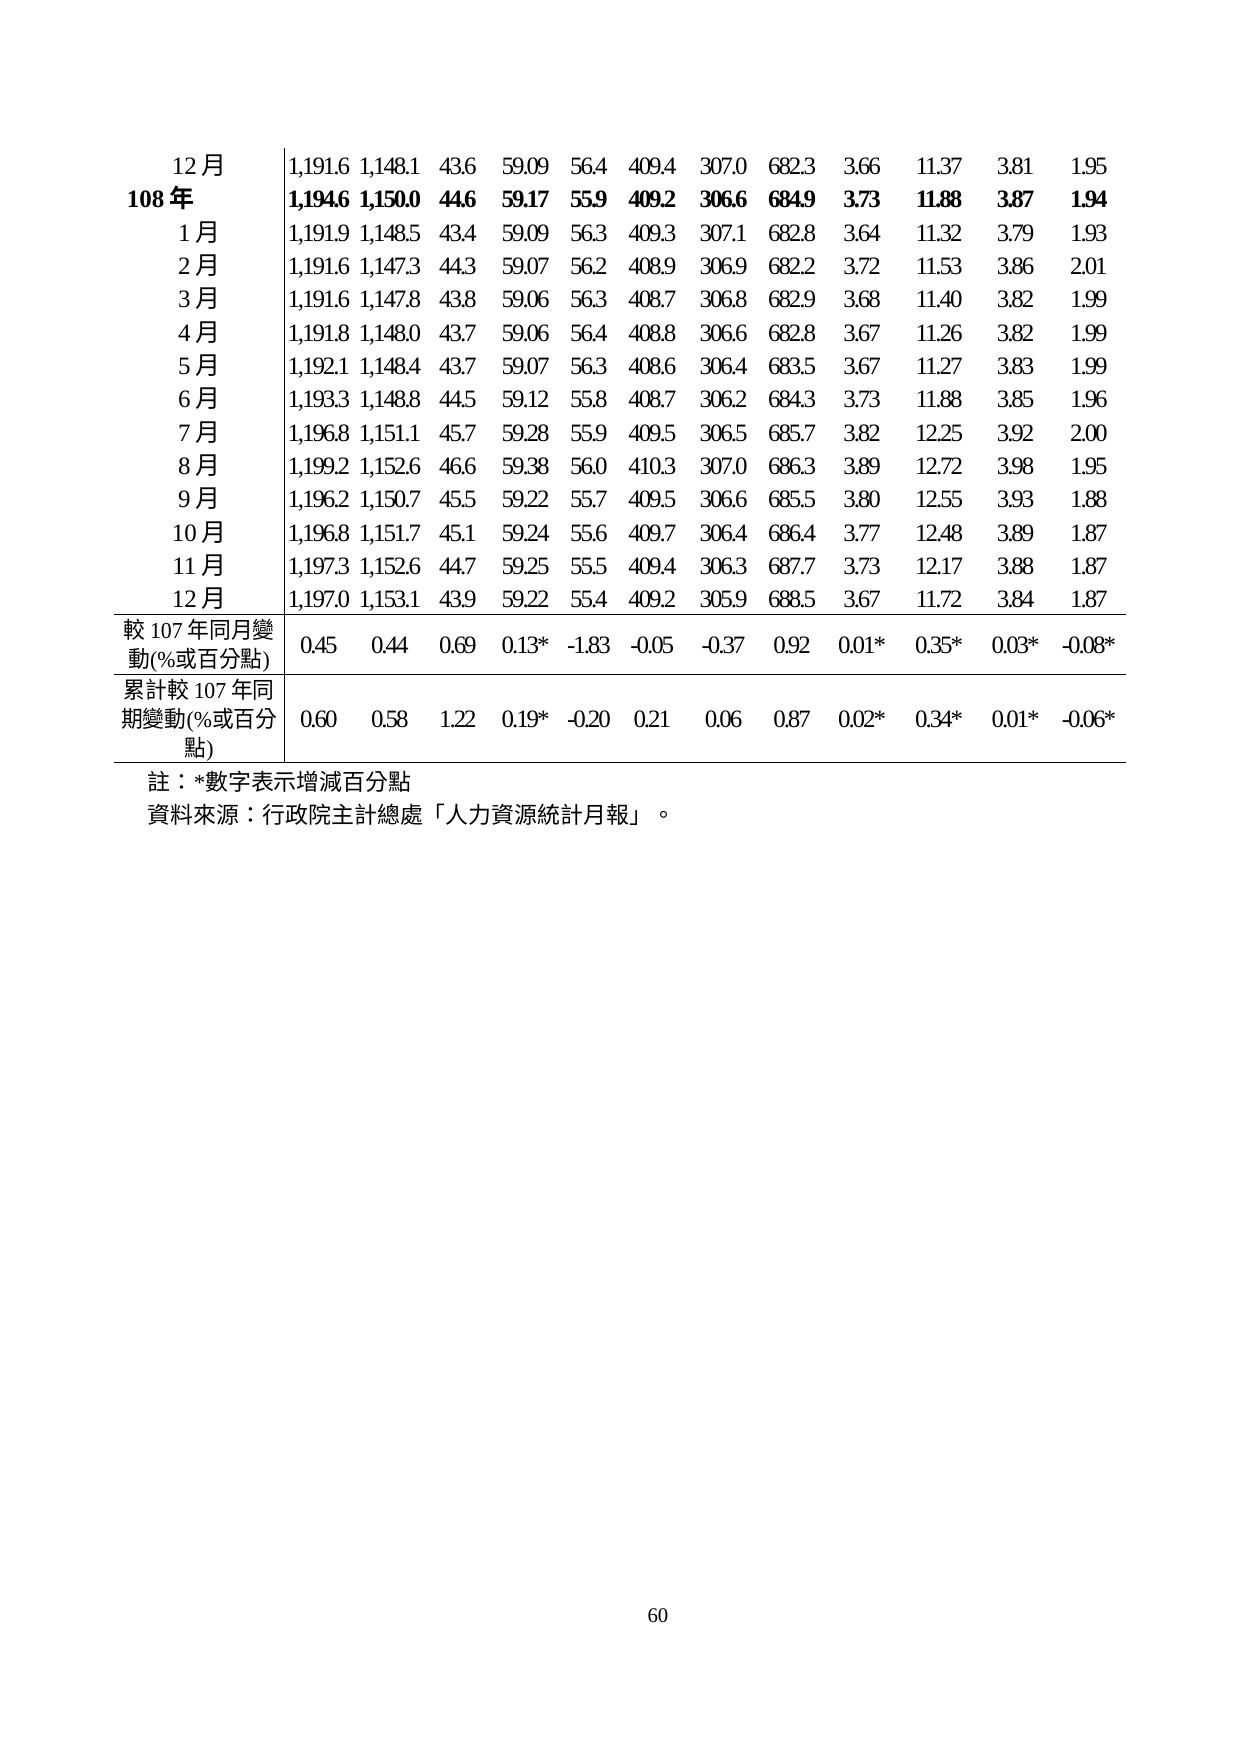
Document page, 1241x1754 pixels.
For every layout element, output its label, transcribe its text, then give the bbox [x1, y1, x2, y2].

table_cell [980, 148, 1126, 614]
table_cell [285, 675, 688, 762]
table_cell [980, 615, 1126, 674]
text 資料來源：行政院主計總處「人力資源統計月報」。 [148, 797, 1097, 830]
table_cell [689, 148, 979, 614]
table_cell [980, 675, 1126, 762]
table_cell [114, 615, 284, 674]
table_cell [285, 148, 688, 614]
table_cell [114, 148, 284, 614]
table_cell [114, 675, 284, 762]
text 註：*數字表示增減百分點 [148, 763, 1111, 797]
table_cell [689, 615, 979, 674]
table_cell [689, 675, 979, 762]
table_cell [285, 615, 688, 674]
